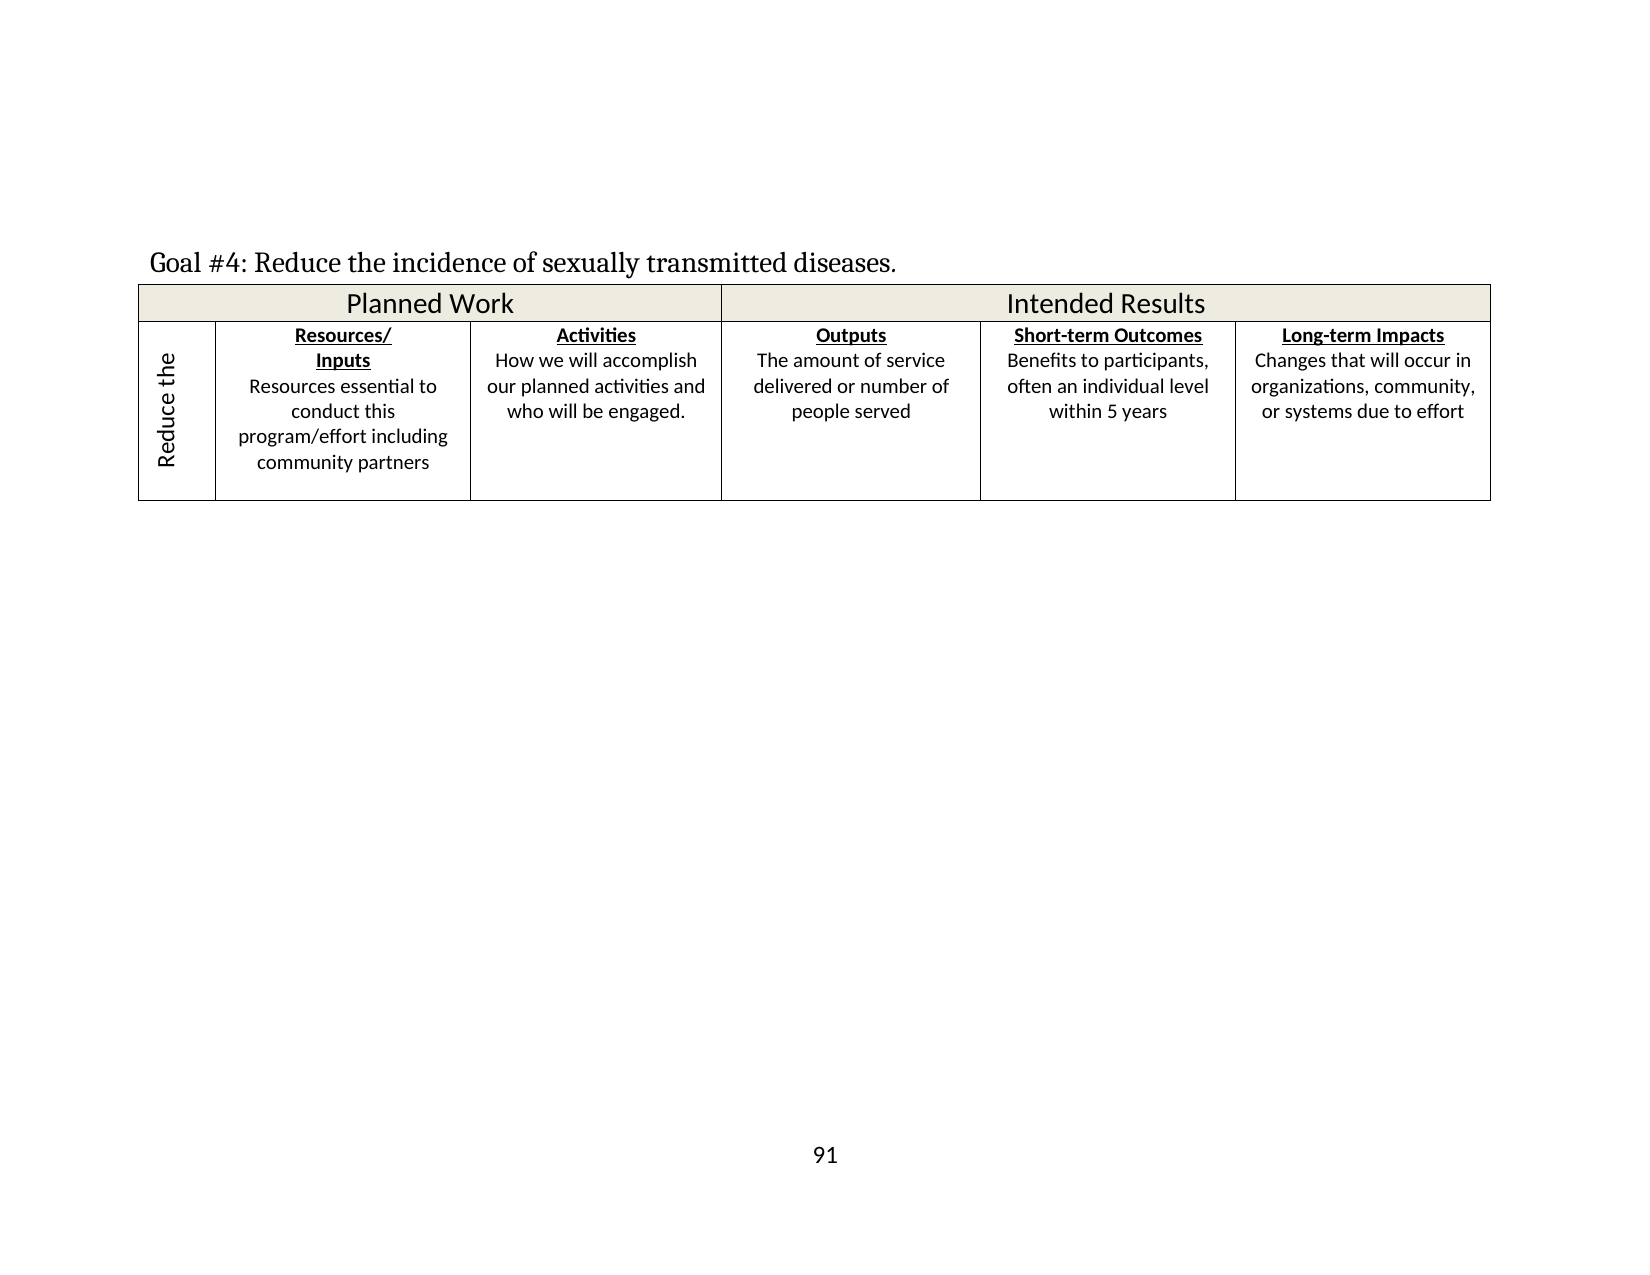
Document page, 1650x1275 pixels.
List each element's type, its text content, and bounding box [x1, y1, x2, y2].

table_cell Short-term Outcomes Benefits to participants, often an individual level within 5 years [981, 322, 1235, 500]
table_cell Outputs The amount of service delivered or number of people served [722, 322, 980, 500]
table_header Intended Results [722, 285, 1490, 321]
subtitle Goal #4: Reduce the incidence of sexually transmitted diseases. [150, 246, 1500, 279]
table_cell Long-term Impacts Changes that will occur in organizations, community, or systems due to effort [1236, 322, 1490, 500]
table_cell Activities How we will accomplish our planned activities and who will be engaged. [471, 322, 721, 500]
table_header Planned Work [139, 285, 721, 321]
table_cell Resources/ Inputs Resources essential to conduct this program/effort including community partners [216, 322, 470, 500]
table_cell Reduce the incidence of sexually transmitted diseases. [139, 322, 215, 500]
